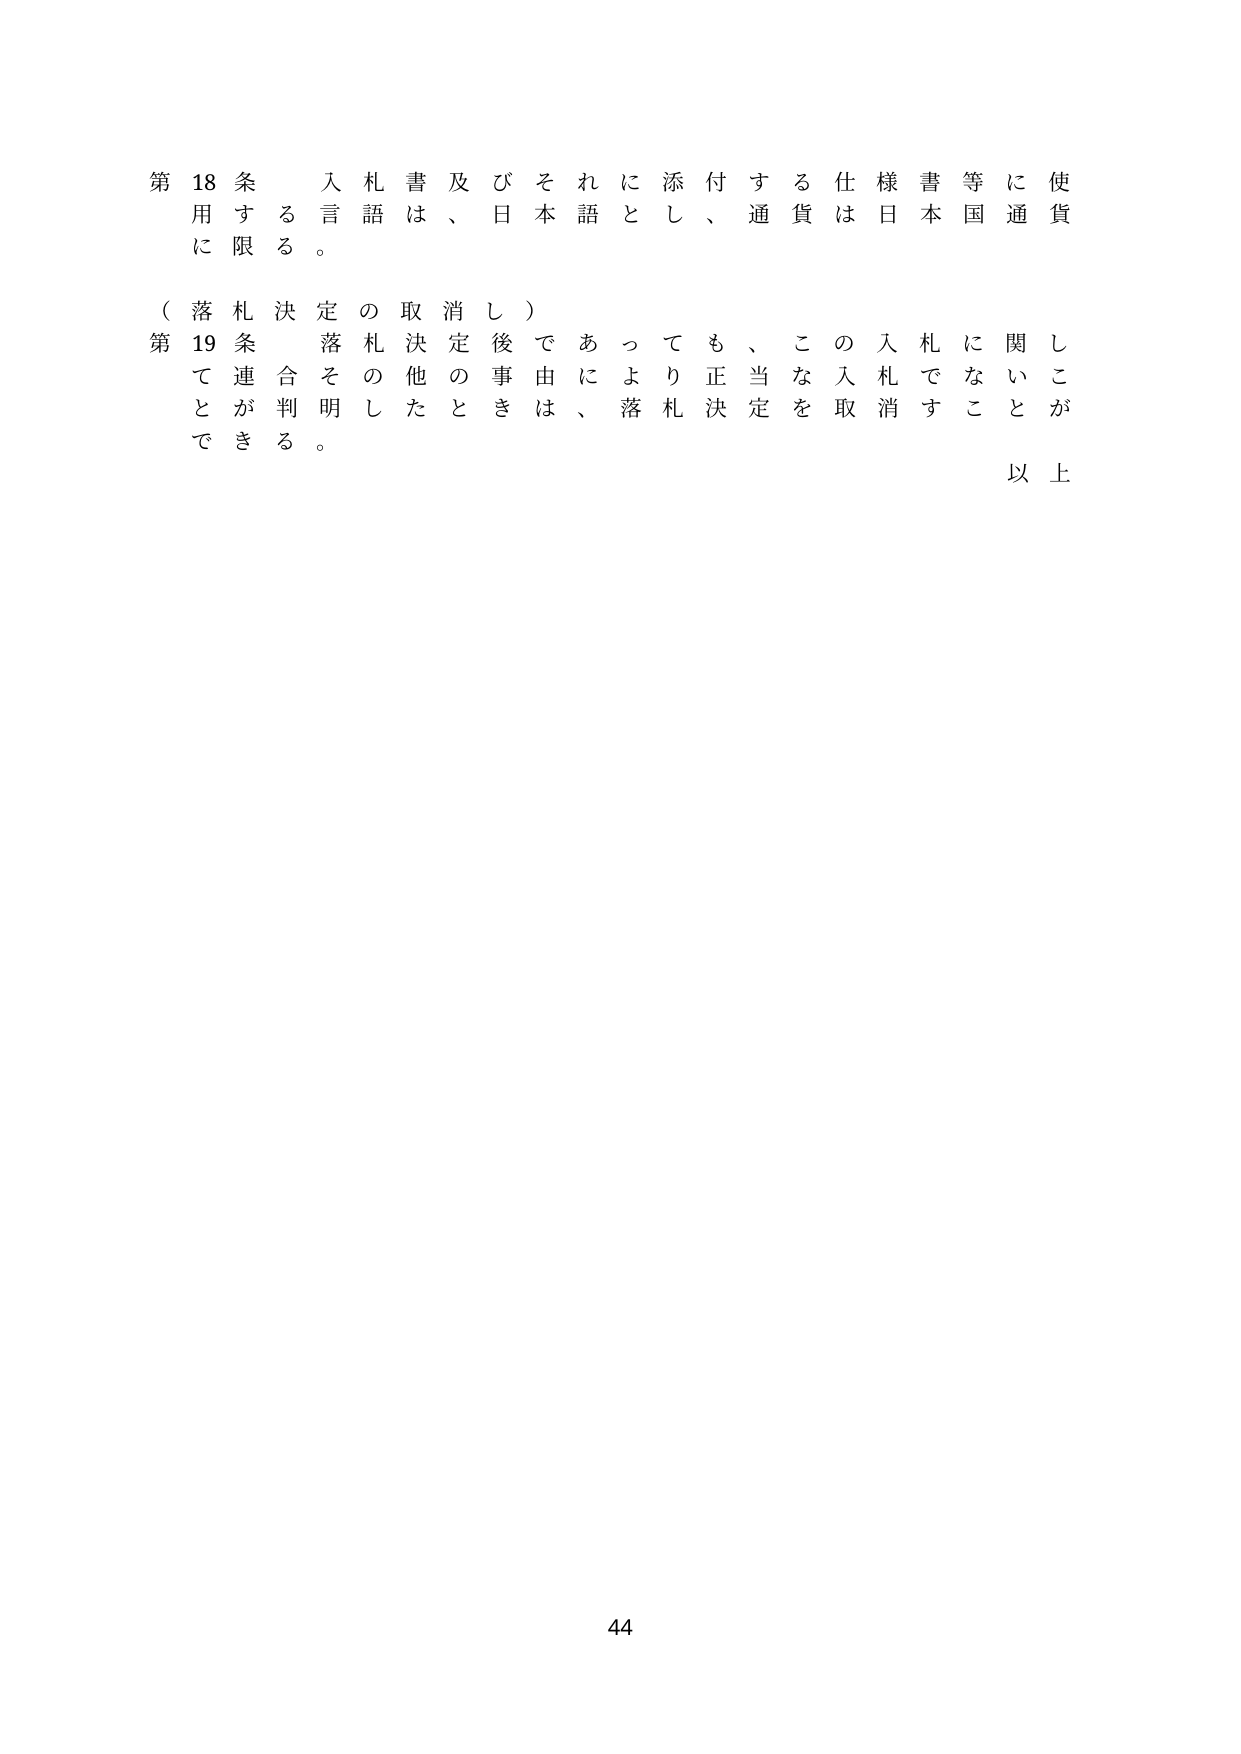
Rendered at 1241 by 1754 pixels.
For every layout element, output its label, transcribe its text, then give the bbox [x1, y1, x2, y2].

text 以上 [149, 456, 1091, 488]
text （落札決定の取消し） [149, 294, 1091, 326]
text 第18条 入札書及びそれに添付する仕様書等に使用する言語は、日本語とし、通貨は日本国通貨に限る。 [149, 164, 1091, 261]
text 第19条 落札決定後であっても、この入札に関して連合その他の事由により正当な入札でないことが判明したときは、落札決定を取消すことができる。 [149, 326, 1091, 456]
